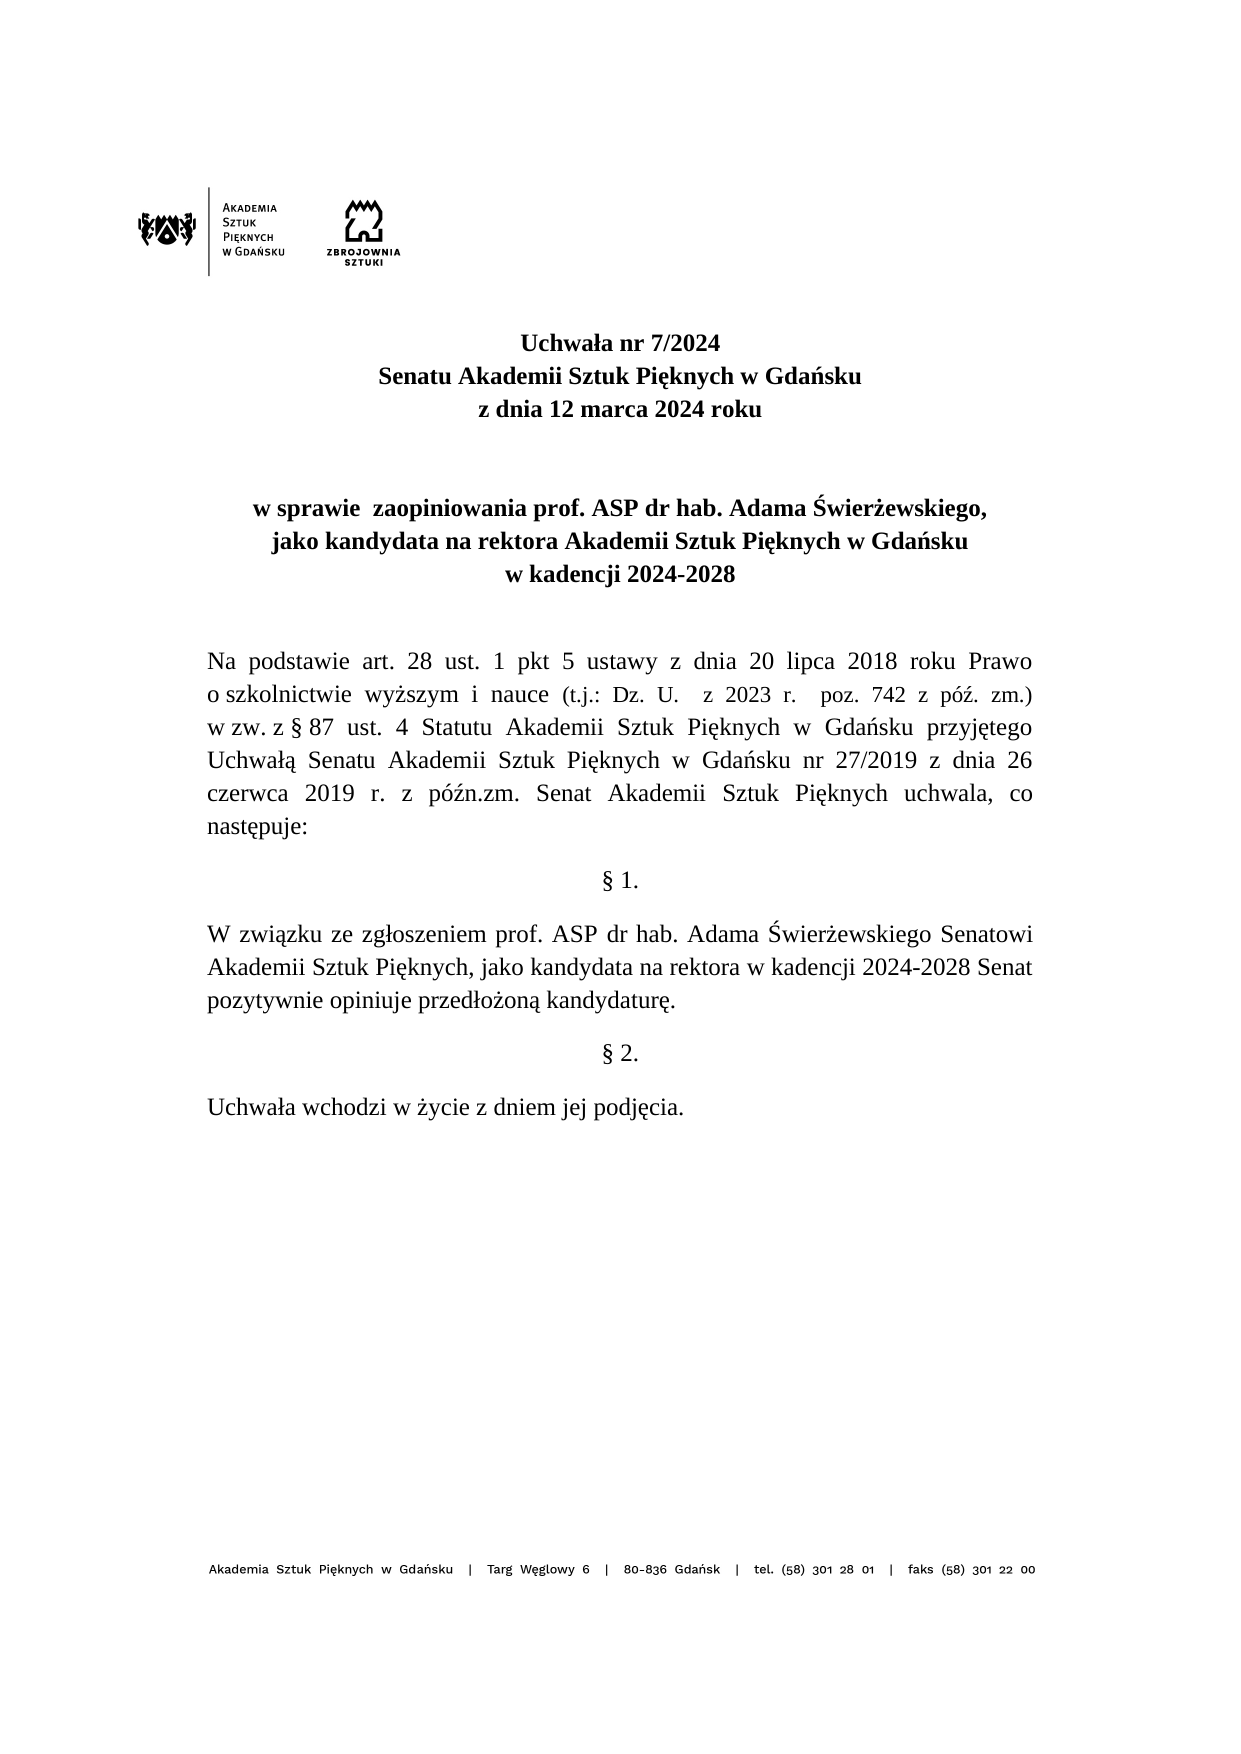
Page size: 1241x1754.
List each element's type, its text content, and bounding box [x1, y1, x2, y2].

text Uchwała wchodzi w życie z dniem jej podjęcia. [207, 1092, 1033, 1121]
text Uchwała nr 7/2024 [207, 328, 1033, 357]
picture [0, 1, 1241, 297]
text z dnia 12 marca 2024 roku [207, 394, 1033, 423]
text § 1. [207, 865, 1033, 893]
text w kadencji 2024-2028 [207, 559, 1033, 588]
text w sprawie zaopiniowania prof. ASP dr hab. Adama Świerżewskiego, jako kandydata na rektora Akademii Sztuk Pięknych w Gdańsku [207, 493, 1033, 555]
text § 2. [207, 1038, 1033, 1067]
picture [1, 1517, 1241, 1754]
text W związku ze zgłoszeniem prof. ASP dr hab. Adama Świerżewskiego Senatowi Akademii Sztuk Pięknych, jako kandydata na rektora w kadencji 2024-2028 Senat pozytywnie opiniuje przedłożoną kandydaturę. [207, 919, 1033, 1013]
text Na podstawie art. 28 ust. 1 pkt 5 ustawy z dnia 20 lipca 2018 roku Prawo o szkolnictwie wyższym i nauce (t.j.: Dz. U. z 2023 r. poz. 742 z póź. zm.) w zw. z § 87 ust. 4 Statutu Akademii Sztuk Pięknych w Gdańsku przyjętego Uchwałą Senatu Akademii Sztuk Pięknych w Gdańsku nr 27/2019 z dnia 26 czerwca 2019 r. z późn.zm. Senat Akademii Sztuk Pięknych uchwala, co następuje: [207, 646, 1033, 840]
text Senatu Akademii Sztuk Pięknych w Gdańsku [207, 361, 1033, 389]
